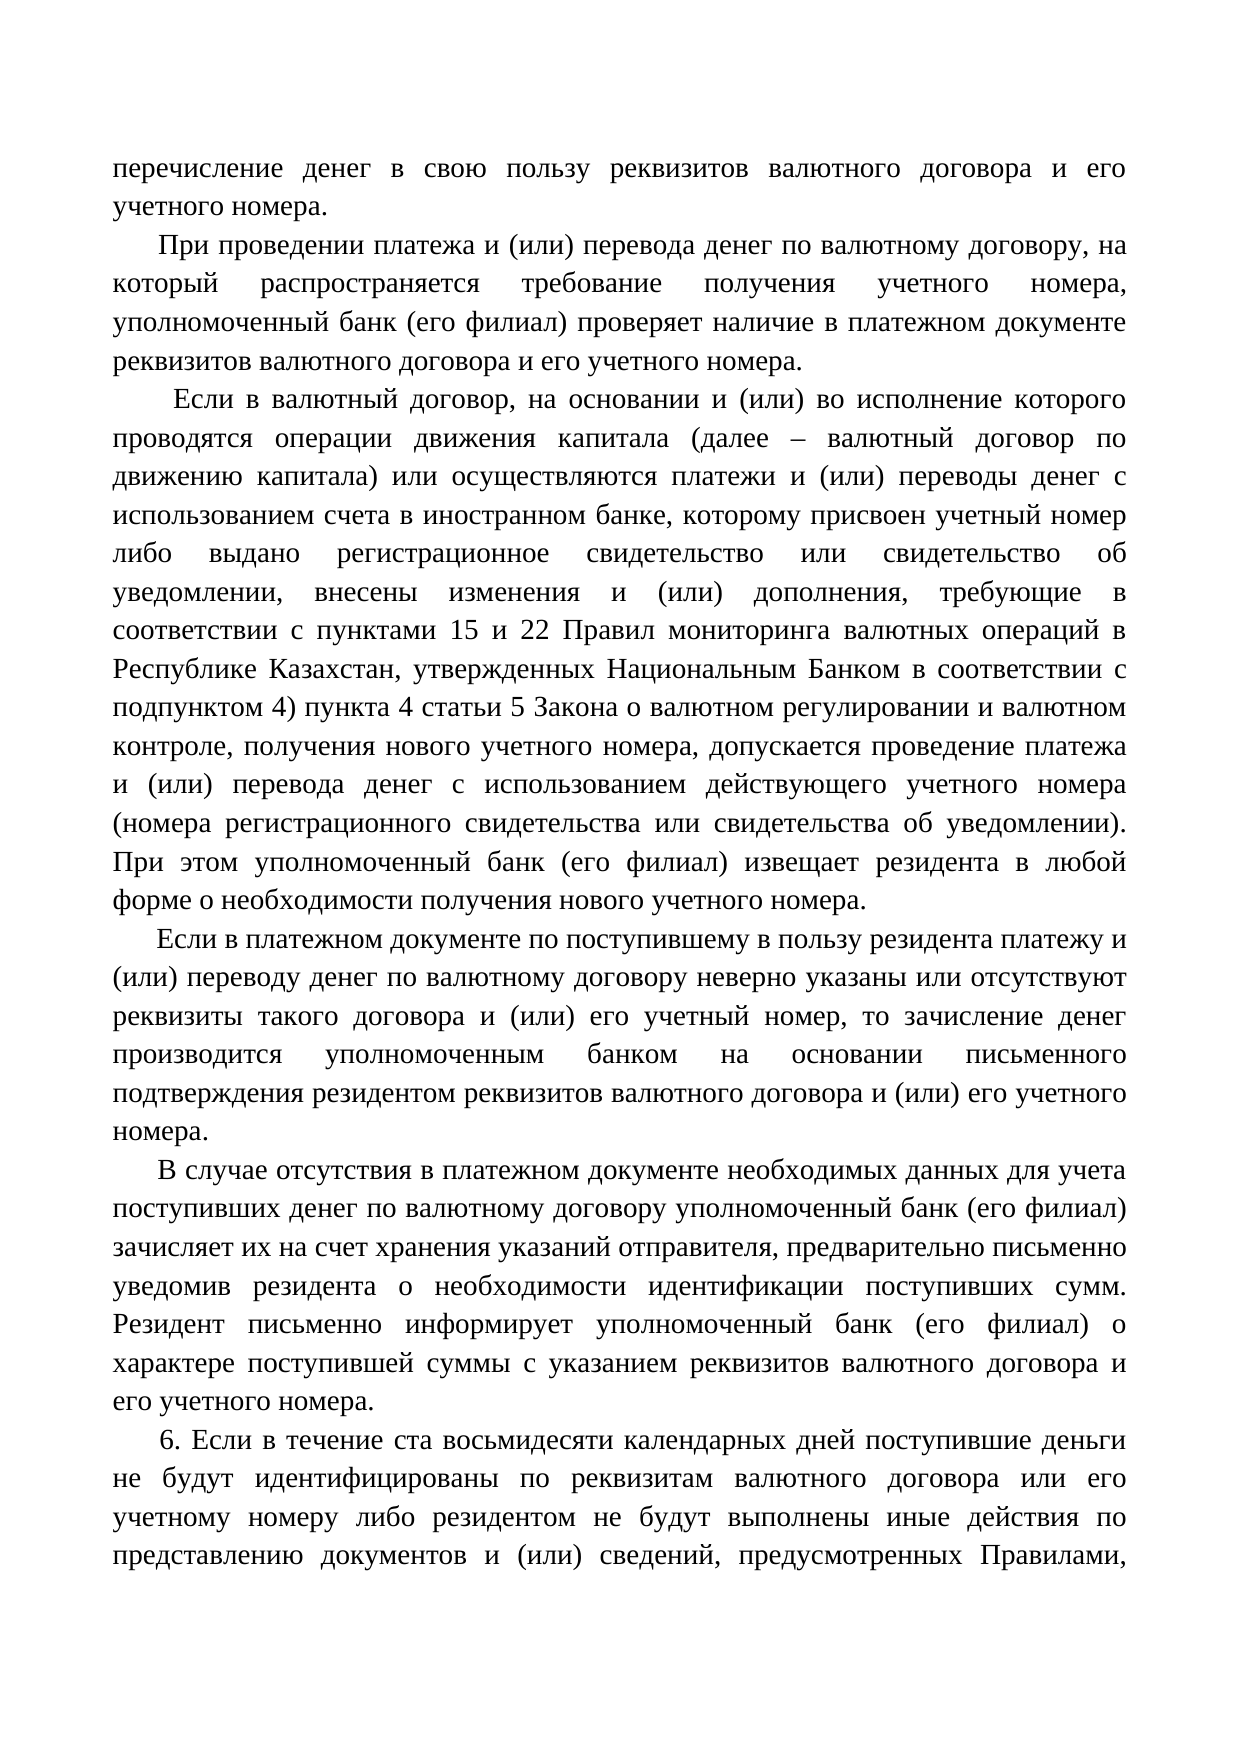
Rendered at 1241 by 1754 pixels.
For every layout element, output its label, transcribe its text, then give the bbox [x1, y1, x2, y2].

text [112, 1422, 1128, 1571]
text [112, 150, 1128, 222]
text В случае отсутствия в платежном документе необходимых данных для учета поступивших денег по валютному договору уполномоченный банк (его филиал) зачисляет их на счет хранения указаний отправителя, предварительно письменно уведомив резидента о необходимости идентификации поступивших сумм. Резидент письменно информирует уполномоченный банк (его филиал) о характере поступившей суммы с указанием реквизитов валютного договора и его учетного номера. [112, 1152, 1128, 1417]
text При проведении платежа и (или) перевода денег по валютному договору, на который распространяется требование получения учетного номера, уполномоченный банк (его филиал) проверяет наличие в платежном документе реквизитов валютного договора и его учетного номера. [112, 227, 1128, 376]
text Если в платежном документе по поступившему в пользу резидента платежу и (или) переводу денег по валютному договору неверно указаны или отсутствуют реквизиты такого договора и (или) его учетный номер, то зачисление денег производится уполномоченным банком на основании письменного подтверждения резидентом реквизитов валютного договора и (или) его учетного номера. [112, 921, 1128, 1147]
text Если в валютный договор, на основании и (или) во исполнение которого проводятся операции движения капитала (далее – валютный договор по движению капитала) или осуществляются платежи и (или) переводы денег с использованием счета в иностранном банке, которому присвоен учетный номер либо выдано регистрационное свидетельство или свидетельство об уведомлении, внесены изменения и (или) дополнения, требующие в соответствии с пунктами 15 и 22 Правил мониторинга валютных операций в Республике Казахстан, утвержденных Национальным Банком в соответствии с подпунктом 4) пункта 4 статьи 5 Закона о валютном регулировании и валютном контроле, получения нового учетного номера, допускается проведение платежа и (или) перевода денег с использованием действующего учетного номера (номера регистрационного свидетельства или свидетельства об уведомлении). При этом уполномоченный банк (его филиал) извещает резидента в любой форме о необходимости получения нового учетного номера. [112, 381, 1128, 916]
